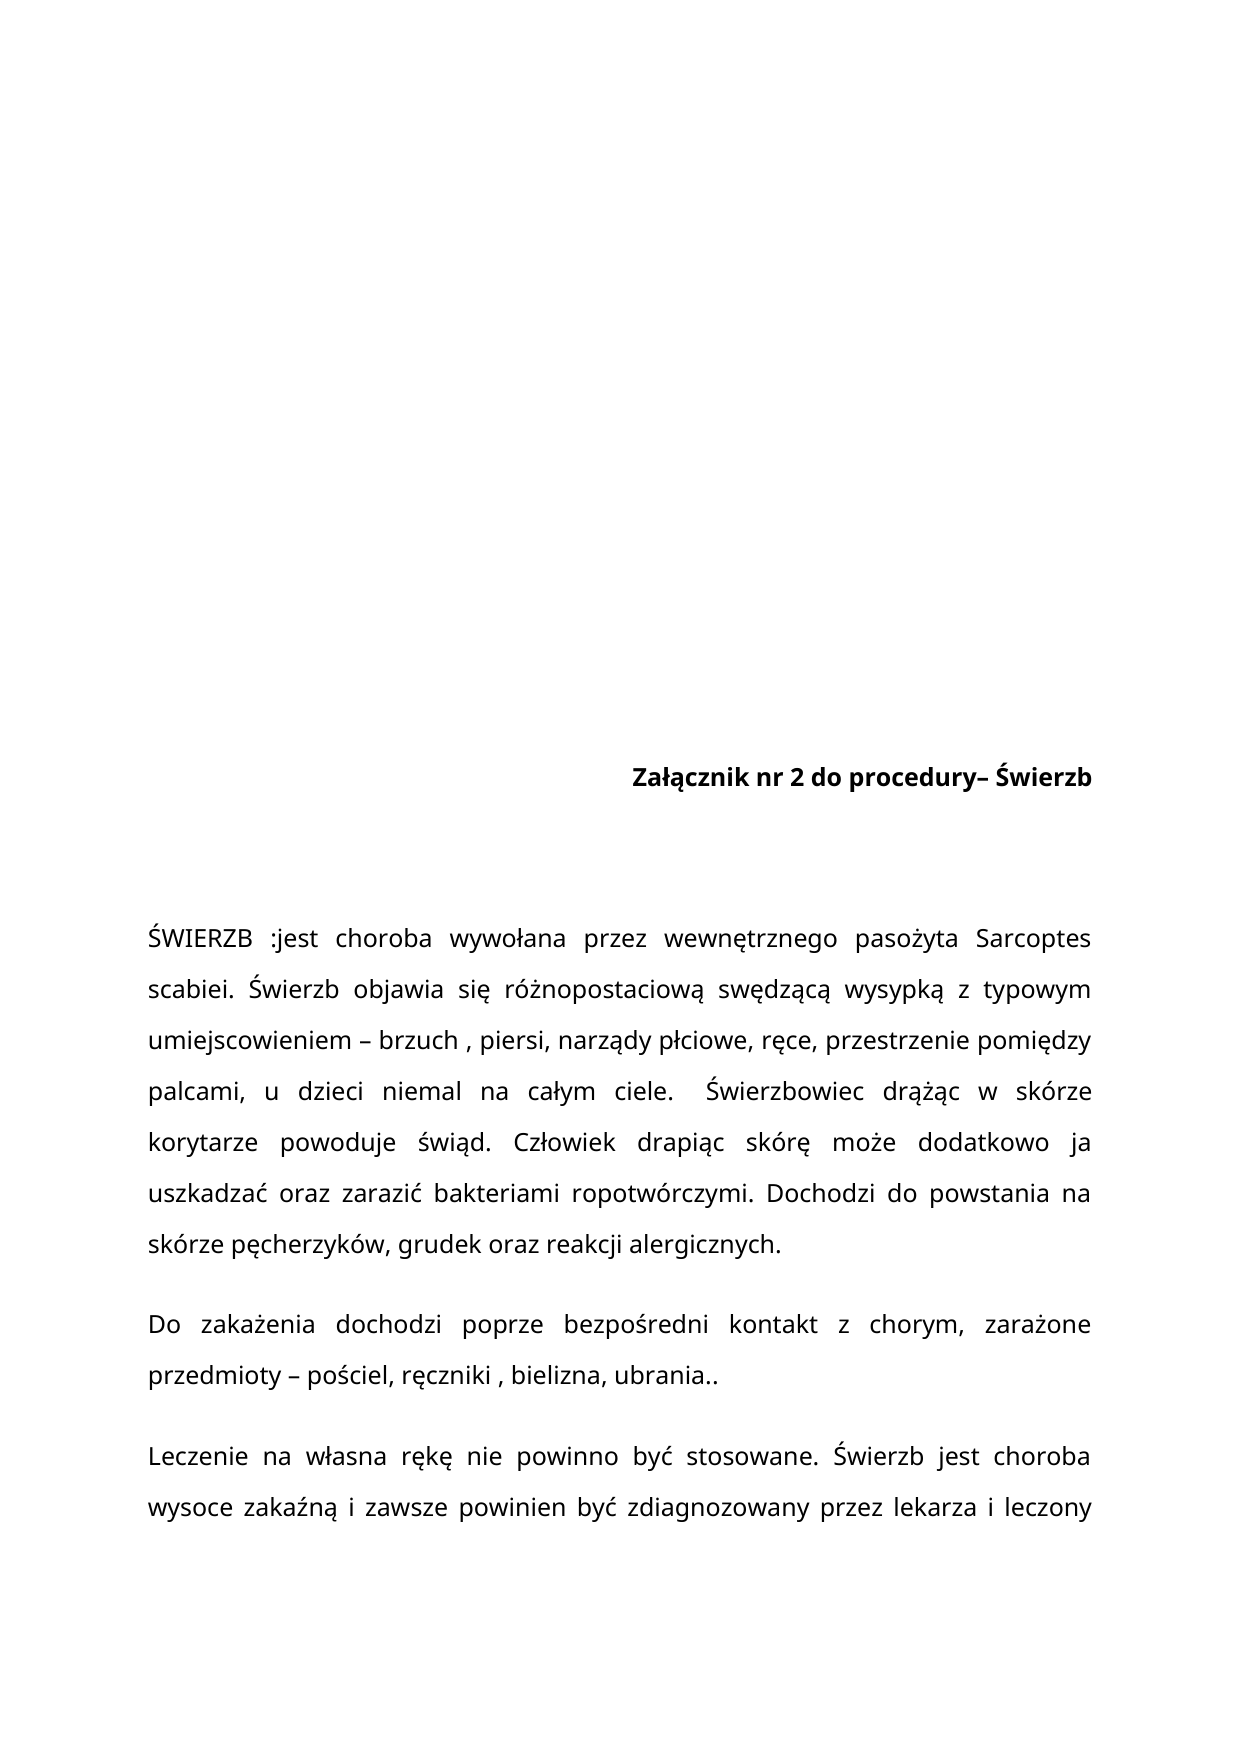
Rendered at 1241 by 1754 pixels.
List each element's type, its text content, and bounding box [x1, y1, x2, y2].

list Załącznik nr 2 do procedury– Świerzb [223, 760, 1093, 794]
text Do zakażenia dochodzi poprze bezpośredni kontakt z chorym, zarażone przedmioty – pościel, ręczniki , bielizna, ubrania.. [148, 1307, 1093, 1392]
text ŚWIERZB :jest choroba wywołana przez wewnętrznego pasożyta Sarcoptes scabiei. Świerzb objawia się różnopostaciową swędzącą wysypką z typowym umiejscowieniem – brzuch , piersi, narządy płciowe, ręce, przestrzenie pomiędzy palcami, u dzieci niemal na całym ciele. Świerzbowiec drążąc w skórze korytarze powoduje świąd. Człowiek drapiąc skórę może dodatkowo ja uszkadzać oraz zarazić bakteriami ropotwórczymi. Dochodzi do powstania na skórze pęcherzyków, grudek oraz reakcji alergicznych. [148, 921, 1093, 1261]
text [148, 1438, 1093, 1523]
